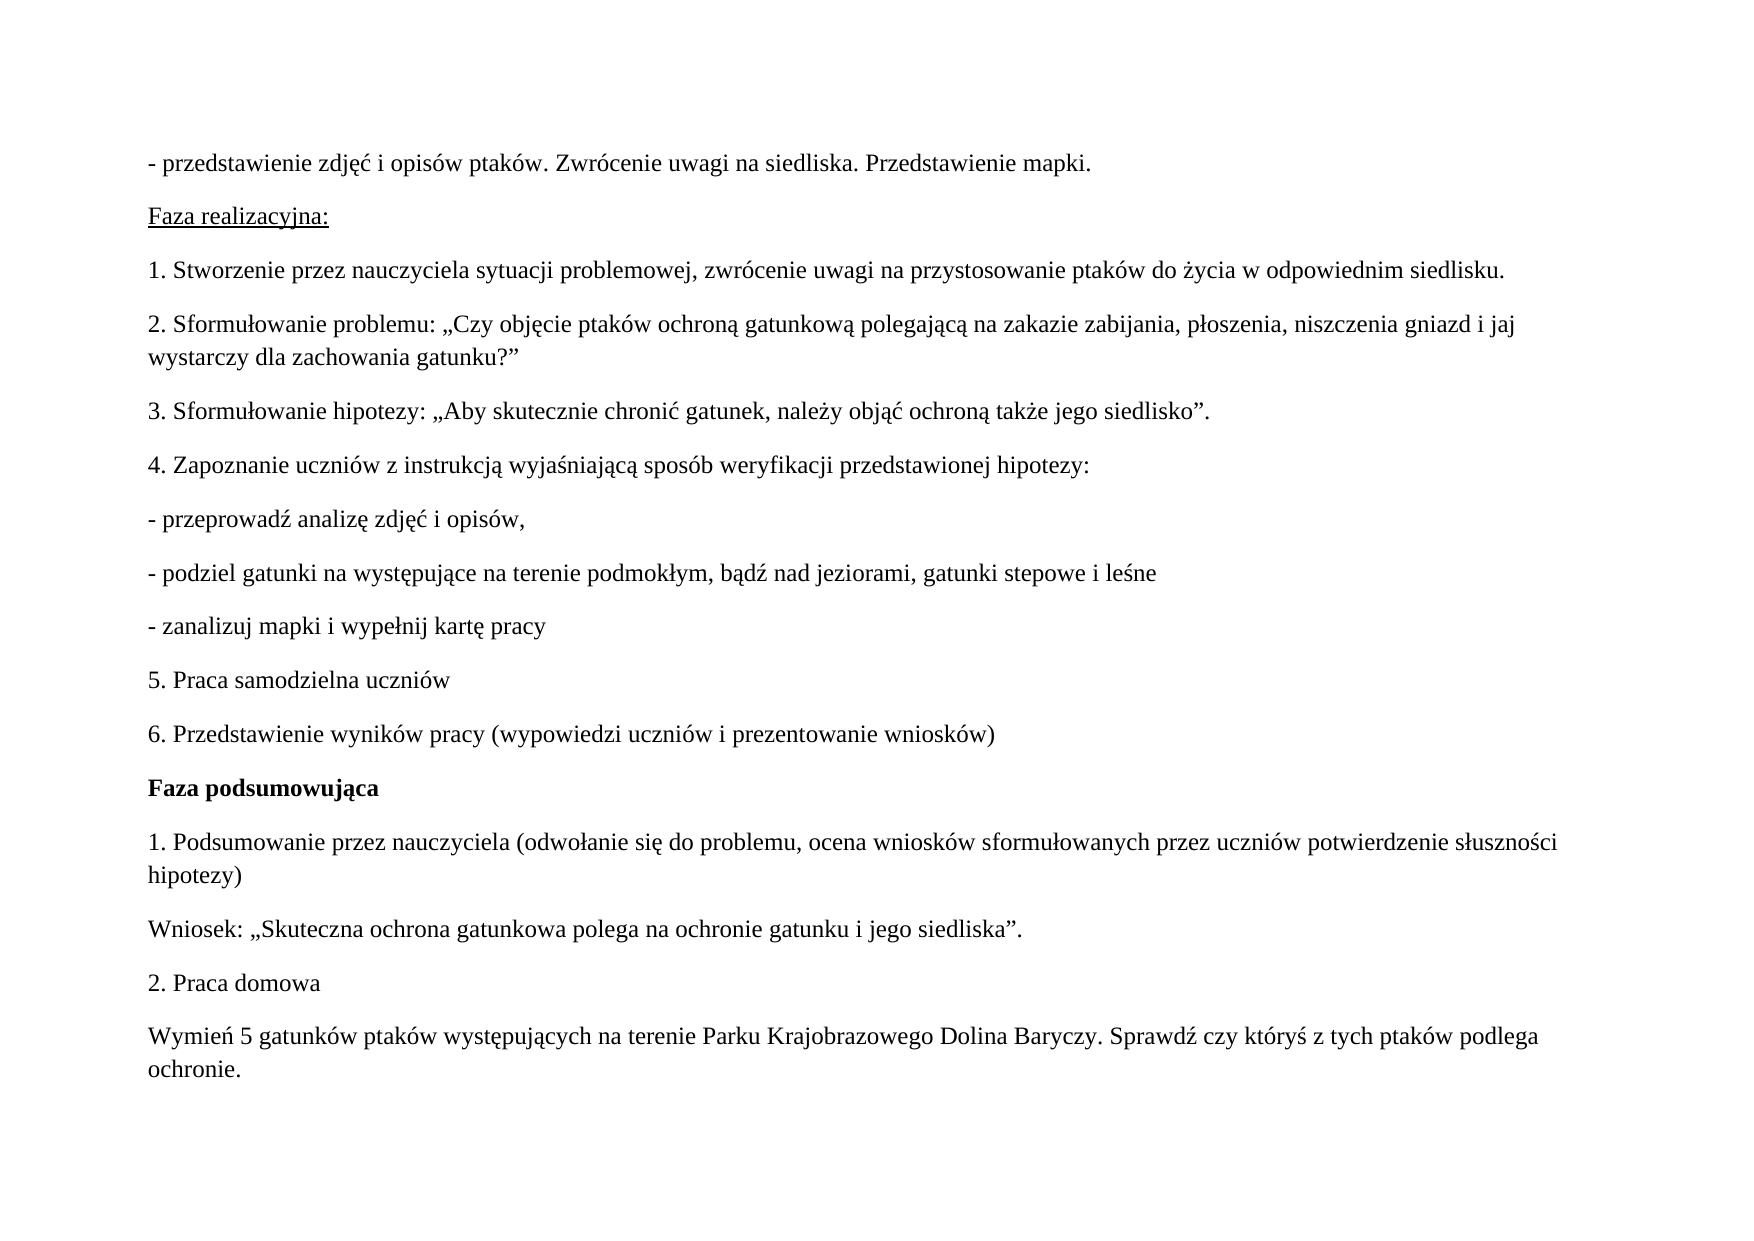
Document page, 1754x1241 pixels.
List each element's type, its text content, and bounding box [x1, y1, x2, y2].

text 4. Zapoznanie uczniów z instrukcją wyjaśniającą sposób weryfikacji przedstawionej hipotezy: [148, 450, 1606, 479]
text 1. Stworzenie przez nauczyciela sytuacji problemowej, zwrócenie uwagi na przystosowanie ptaków do życia w odpowiednim siedlisku. [148, 255, 1606, 284]
text 5. Praca samodzielna uczniów [148, 665, 1606, 694]
text 2. Praca domowa [148, 968, 1606, 996]
text Faza realizacyjna: [148, 201, 1606, 230]
text - przeprowadź analizę zdjęć i opisów, [148, 504, 1606, 532]
text Faza podsumowująca [148, 773, 1606, 802]
text - podziel gatunki na występujące na terenie podmokłym, bądź nad jeziorami, gatunki stepowe i leśne [148, 558, 1606, 586]
text 6. Przedstawienie wyników pracy (wypowiedzi uczniów i prezentowanie wniosków) [148, 719, 1606, 748]
text - przedstawienie zdjęć i opisów ptaków. Zwrócenie uwagi na siedliska. Przedstawienie mapki. [148, 148, 1606, 176]
text Wymień 5 gatunków ptaków występujących na terenie Parku Krajobrazowego Dolina Baryczy. Sprawdź czy któryś z tych ptaków podlega ochronie. [148, 1021, 1606, 1083]
text Wniosek: „Skuteczna ochrona gatunkowa polega na ochronie gatunku i jego siedliska”. [148, 914, 1606, 942]
text 3. Sformułowanie hipotezy: „Aby skutecznie chronić gatunek, należy objąć ochroną także jego siedlisko”. [148, 396, 1606, 425]
text 2. Sformułowanie problemu: „Czy objęcie ptaków ochroną gatunkową polegającą na zakazie zabijania, płoszenia, niszczenia gniazd i jaj wystarczy dla zachowania gatunku?” [148, 309, 1606, 371]
text - zanalizuj mapki i wypełnij kartę pracy [148, 611, 1606, 640]
text 1. Podsumowanie przez nauczyciela (odwołanie się do problemu, ocena wniosków sformułowanych przez uczniów potwierdzenie słuszności hipotezy) [148, 827, 1606, 889]
